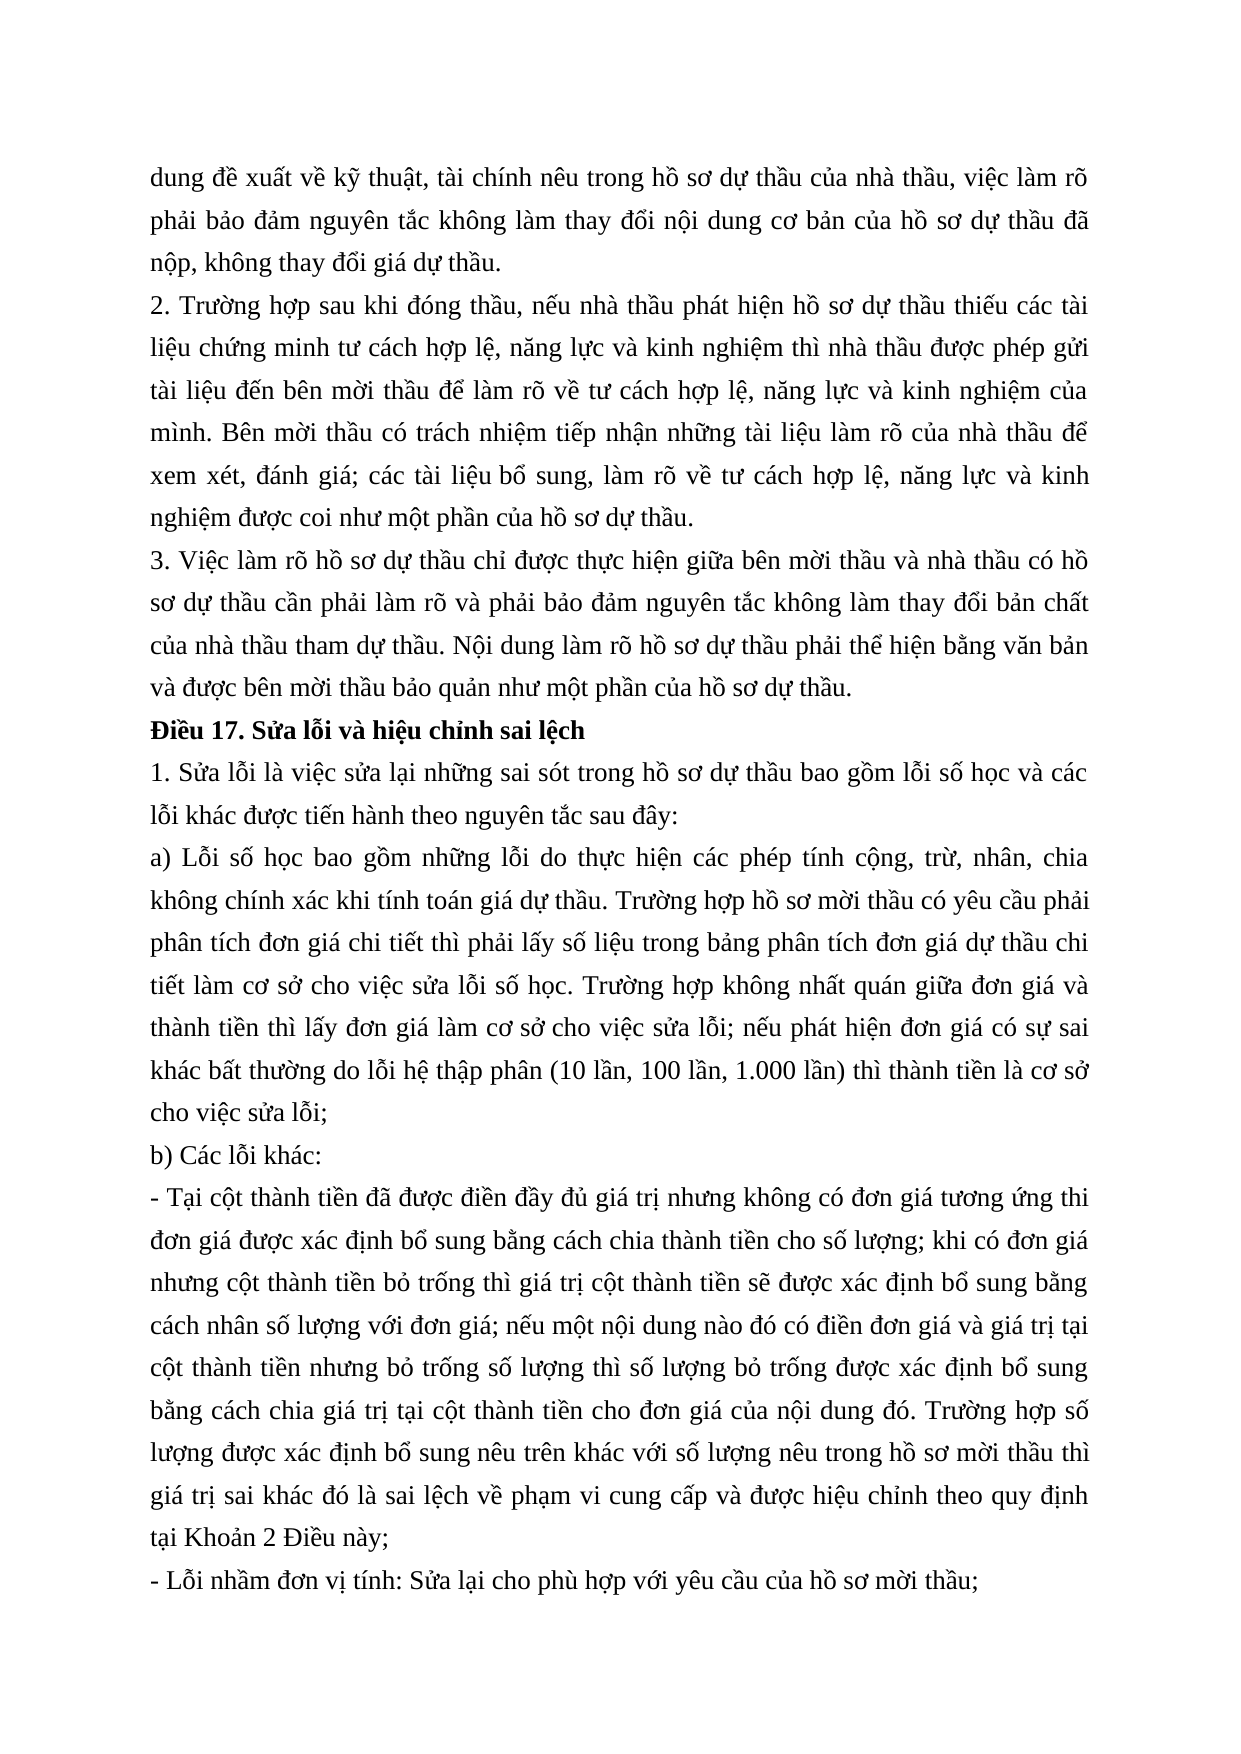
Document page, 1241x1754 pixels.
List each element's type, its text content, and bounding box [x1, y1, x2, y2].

text 2. Trường hợp sau khi đóng thầu, nếu nhà thầu phát hiện hồ sơ dự thầu thiếu các tài liệu chứng minh tư cách hợp lệ, năng lực và kinh nghiệm thì nhà thầu được phép gửi tài liệu đến bên mời thầu để làm rõ về tư cách hợp lệ, năng lực và kinh nghiệm của mình. Bên mời thầu có trách nhiệm tiếp nhận những tài liệu làm rõ của nhà thầu để xem xét, đánh giá; các tài liệu bổ sung, làm rõ về tư cách hợp lệ, năng lực và kinh nghiệm được coi như một phần của hồ sơ dự thầu. [150, 277, 1090, 532]
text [150, 150, 1090, 277]
text - Lỗi nhầm đơn vị tính: Sửa lại cho phù hợp với yêu cầu của hồ sơ mời thầu; [150, 1552, 1090, 1595]
text Điều 17. Sửa lỗi và hiệu chỉnh sai lệch [150, 702, 1090, 745]
text - Tại cột thành tiền đã được điền đầy đủ giá trị nhưng không có đơn giá tương ứng thi đơn giá được xác định bổ sung bằng cách chia thành tiền cho số lượng; khi có đơn giá nhưng cột thành tiền bỏ trống thì giá trị cột thành tiền sẽ được xác định bổ sung bằng cách nhân số lượng với đơn giá; nếu một nội dung nào đó có điền đơn giá và giá trị tại cột thành tiền nhưng bỏ trống số lượng thì số lượng bỏ trống được xác định bổ sung bằng cách chia giá trị tại cột thành tiền cho đơn giá của nội dung đó. Trường hợp số lượng được xác định bổ sung nêu trên khác với số lượng nêu trong hồ sơ mời thầu thì giá trị sai khác đó là sai lệch về phạm vi cung cấp và được hiệu chỉnh theo quy định tại Khoản 2 Điều này; [150, 1170, 1090, 1552]
text 1. Sửa lỗi là việc sửa lại những sai sót trong hồ sơ dự thầu bao gồm lỗi số học và các lỗi khác được tiến hành theo nguyên tắc sau đây: [150, 745, 1090, 830]
text b) Các lỗi khác: [150, 1127, 1090, 1170]
text a) Lỗi số học bao gồm những lỗi do thực hiện các phép tính cộng, trừ, nhân, chia không chính xác khi tính toán giá dự thầu. Trường hợp hồ sơ mời thầu có yêu cầu phải phân tích đơn giá chi tiết thì phải lấy số liệu trong bảng phân tích đơn giá dự thầu chi tiết làm cơ sở cho việc sửa lỗi số học. Trường hợp không nhất quán giữa đơn giá và thành tiền thì lấy đơn giá làm cơ sở cho việc sửa lỗi; nếu phát hiện đơn giá có sự sai khác bất thường do lỗi hệ thập phân (10 lần, 100 lần, 1.000 lần) thì thành tiền là cơ sở cho việc sửa lỗi; [150, 830, 1090, 1127]
text 3. Việc làm rõ hồ sơ dự thầu chỉ được thực hiện giữa bên mời thầu và nhà thầu có hồ sơ dự thầu cần phải làm rõ và phải bảo đảm nguyên tắc không làm thay đổi bản chất của nhà thầu tham dự thầu. Nội dung làm rõ hồ sơ dự thầu phải thể hiện bằng văn bản và được bên mời thầu bảo quản như một phần của hồ sơ dự thầu. [150, 532, 1090, 702]
